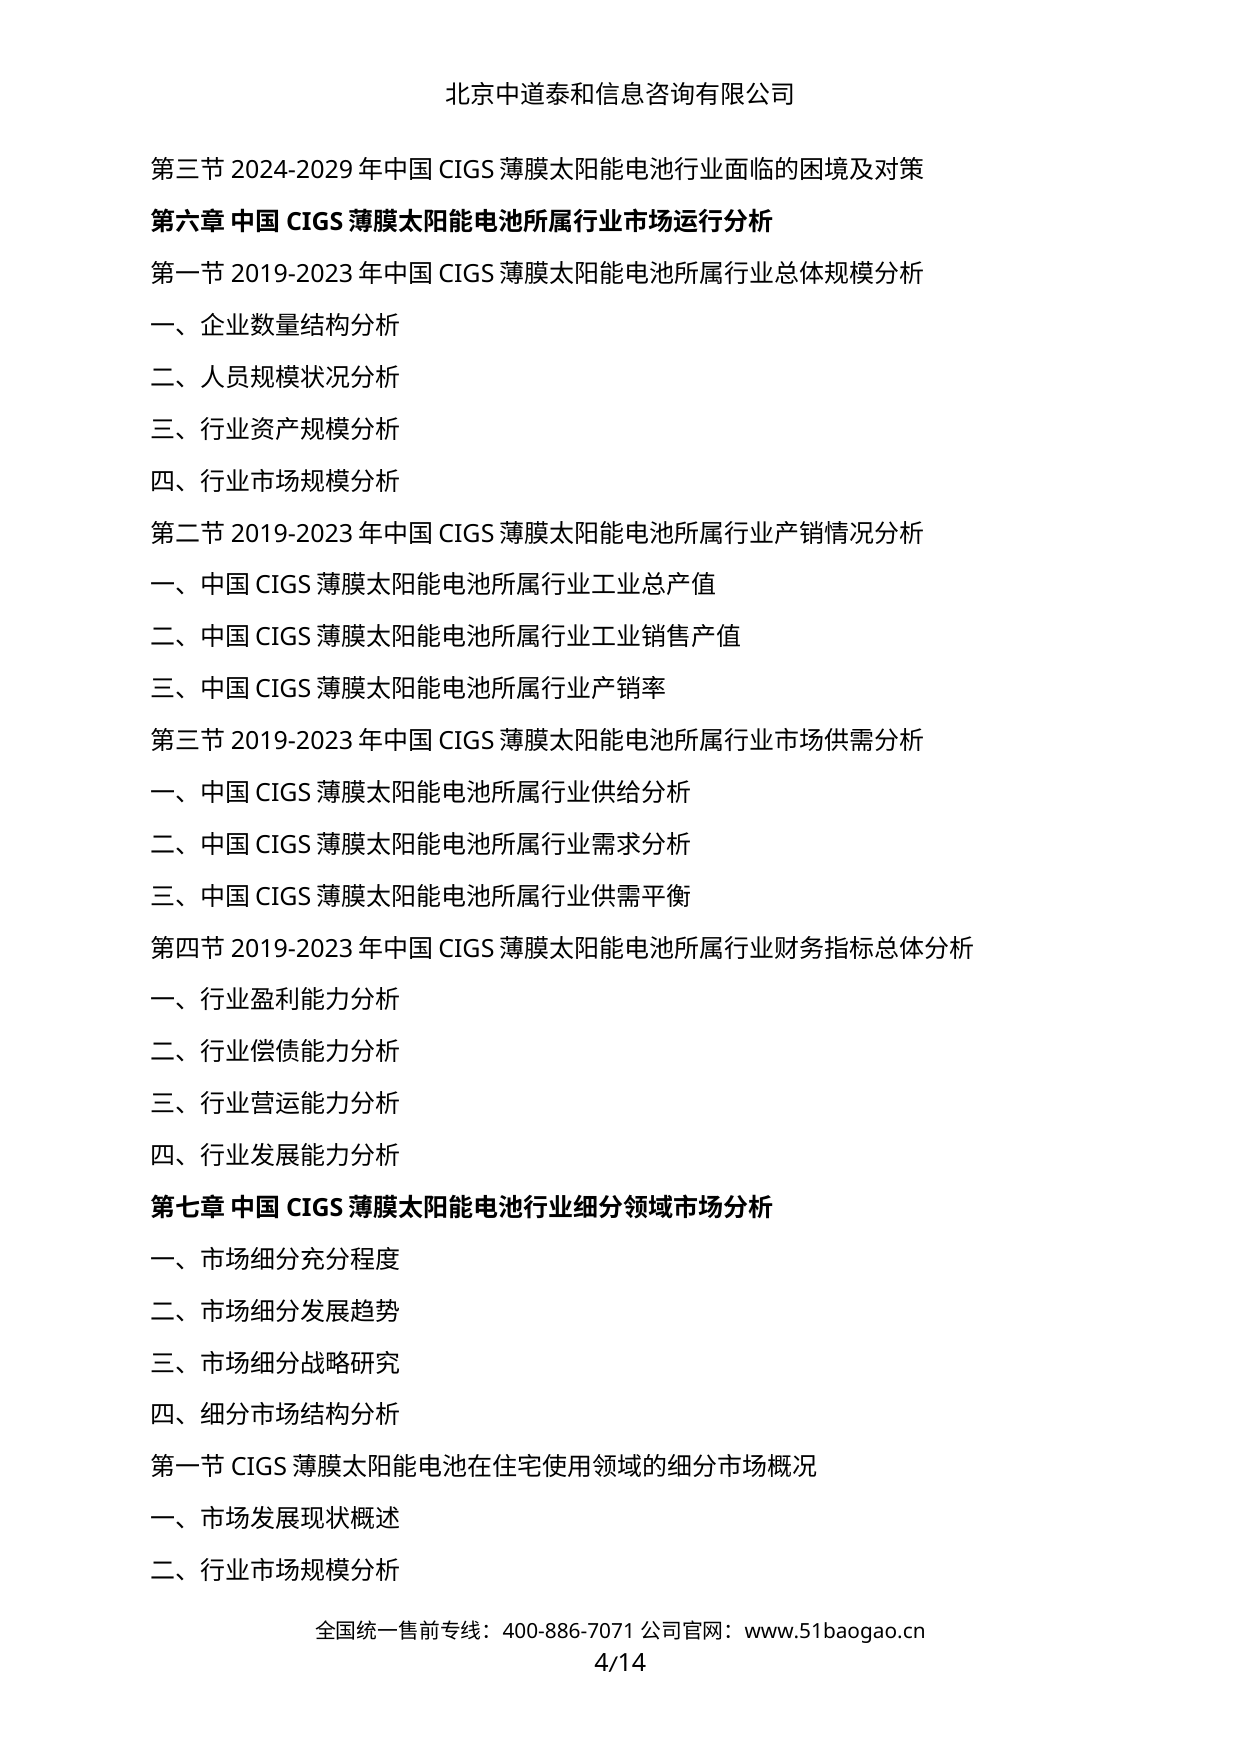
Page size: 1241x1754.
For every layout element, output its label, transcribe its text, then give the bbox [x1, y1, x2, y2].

text 第一节 2019-2023年中国CIGS薄膜太阳能电池所属行业总体规模分析 [150, 254, 1090, 290]
text 二、中国CIGS薄膜太阳能电池所属行业工业销售产值 [150, 617, 1090, 653]
text 一、企业数量结构分析 [150, 306, 1090, 342]
text 第三节 2024-2029年中国CIGS薄膜太阳能电池行业面临的困境及对策 [150, 150, 1090, 186]
text 第七章 中国CIGS薄膜太阳能电池行业细分领域市场分析 [150, 1187, 1090, 1224]
text 三、中国CIGS薄膜太阳能电池所属行业供需平衡 [150, 876, 1090, 912]
text 第四节 2019-2023年中国CIGS薄膜太阳能电池所属行业财务指标总体分析 [150, 928, 1090, 964]
text 一、行业盈利能力分析 [150, 980, 1090, 1016]
text 三、市场细分战略研究 [150, 1343, 1090, 1379]
text 一、市场细分充分程度 [150, 1239, 1090, 1276]
text 三、中国CIGS薄膜太阳能电池所属行业产销率 [150, 669, 1090, 705]
text 第三节 2019-2023年中国CIGS薄膜太阳能电池所属行业市场供需分析 [150, 721, 1090, 757]
text 一、市场发展现状概述 [150, 1499, 1090, 1535]
text 一、中国CIGS薄膜太阳能电池所属行业工业总产值 [150, 565, 1090, 601]
text 三、行业资产规模分析 [150, 409, 1090, 446]
text 三、行业营运能力分析 [150, 1084, 1090, 1120]
text 第二节 2019-2023年中国CIGS薄膜太阳能电池所属行业产销情况分析 [150, 513, 1090, 549]
text 四、行业发展能力分析 [150, 1136, 1090, 1172]
text 二、行业市场规模分析 [150, 1551, 1090, 1587]
text 第六章 中国CIGS薄膜太阳能电池所属行业市场运行分析 [150, 202, 1090, 238]
text 一、中国CIGS薄膜太阳能电池所属行业供给分析 [150, 772, 1090, 809]
text 四、细分市场结构分析 [150, 1395, 1090, 1431]
text 二、人员规模状况分析 [150, 357, 1090, 394]
text 第一节 CIGS薄膜太阳能电池在住宅使用领域的细分市场概况 [150, 1447, 1090, 1483]
text 二、中国CIGS薄膜太阳能电池所属行业需求分析 [150, 824, 1090, 861]
text 四、行业市场规模分析 [150, 461, 1090, 497]
text 二、市场细分发展趋势 [150, 1291, 1090, 1327]
text 二、行业偿债能力分析 [150, 1032, 1090, 1068]
